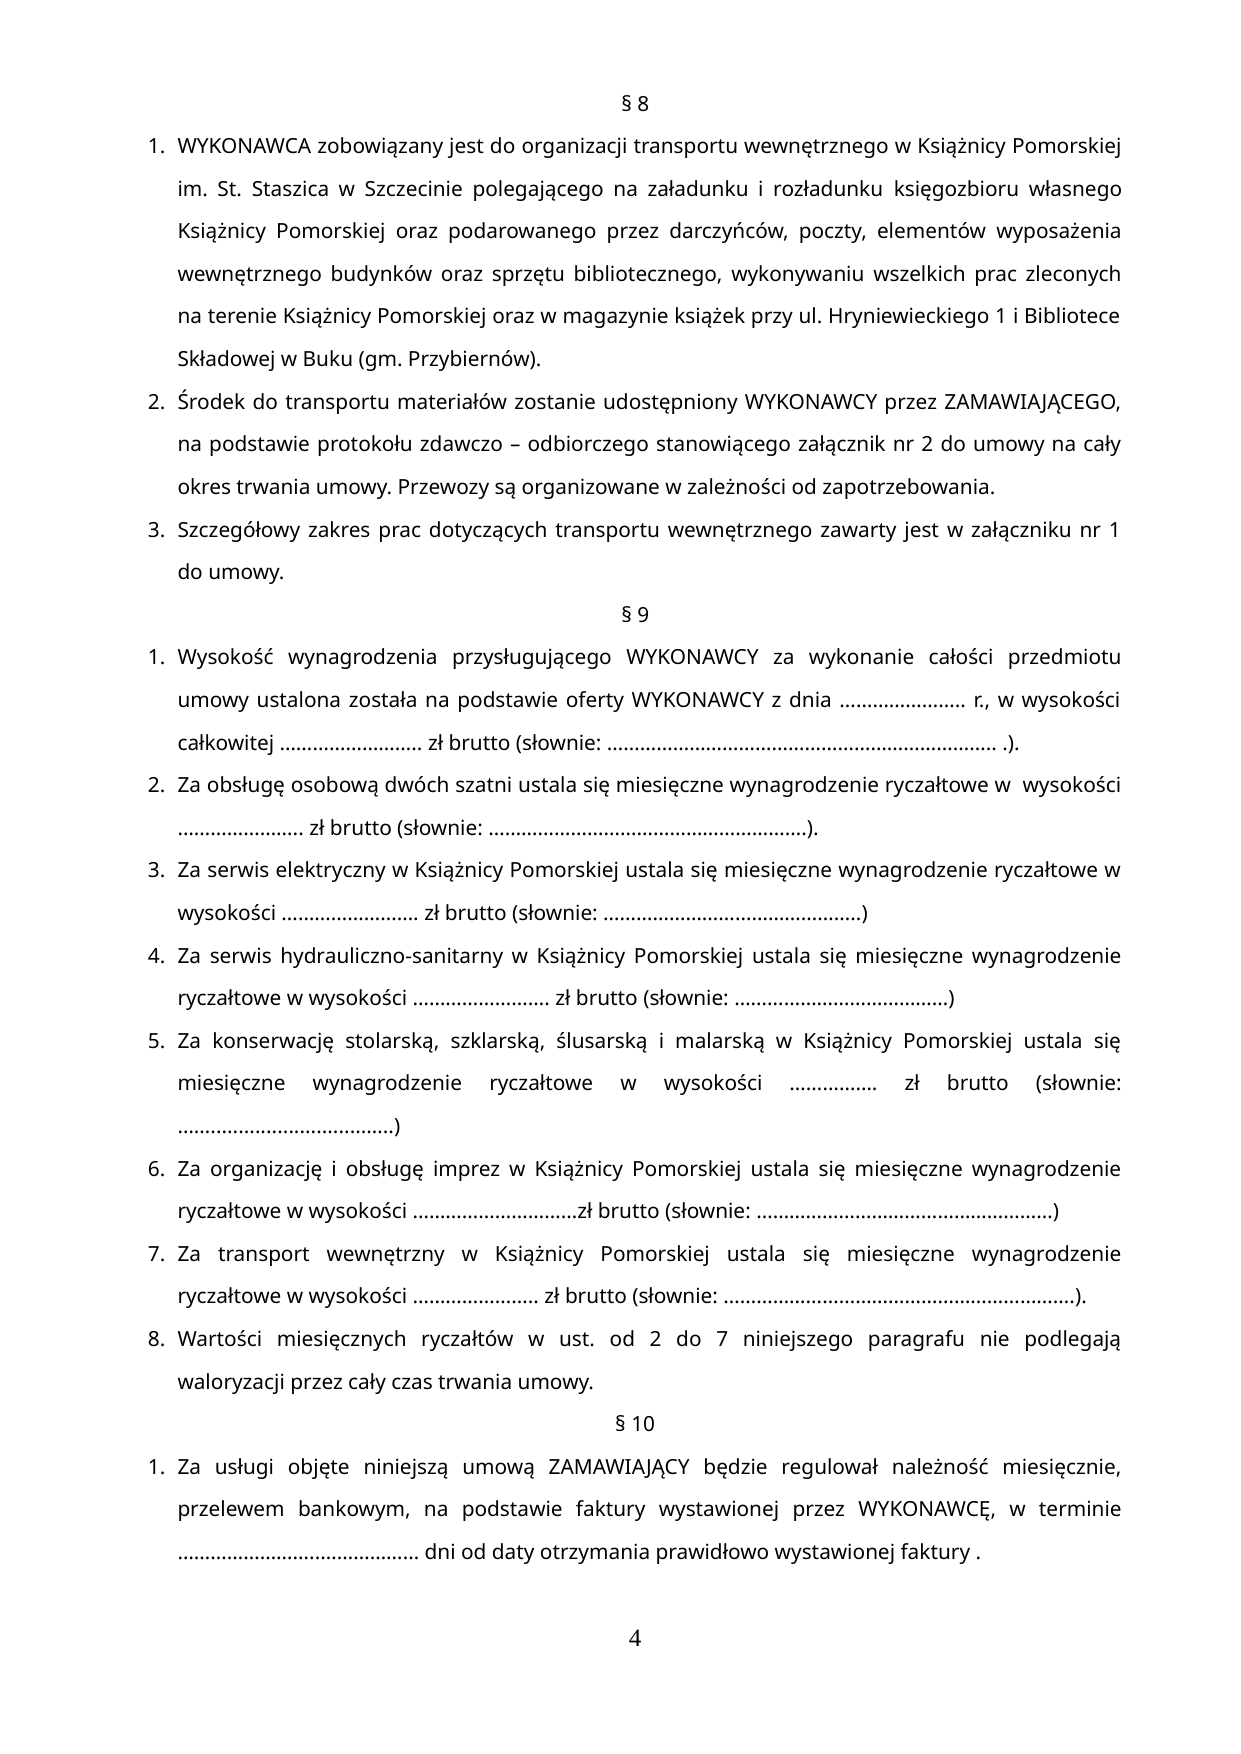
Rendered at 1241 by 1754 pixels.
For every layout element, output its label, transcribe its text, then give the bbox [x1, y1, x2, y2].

list Za transport wewnętrzny w Książnicy Pomorskiej ustala się miesięczne wynagrodzenie ryczałtowe w wysokości ………………….. zł brutto (słownie: ……………………………………………………….). [148, 1239, 1122, 1310]
list Za organizację i obsługę imprez w Książnicy Pomorskiej ustala się miesięczne wynagrodzenie ryczałtowe w wysokości …………………………zł brutto (słownie: ………………………………………………) [148, 1154, 1122, 1225]
list WYKONAWCA zobowiązany jest do organizacji transportu wewnętrznego w Książnicy Pomorskiej im. St. Staszica w Szczecinie polegającego na załadunku i rozładunku księgozbioru własnego Książnicy Pomorskiej oraz podarowanego przez darczyńców, poczty, elementów wyposażenia wewnętrznego budynków oraz sprzętu bibliotecznego, wykonywaniu wszelkich prac zleconych na terenie Książnicy Pomorskiej oraz w magazynie książek przy ul. Hryniewieckiego 1 i Bibliotece Składowej w Buku (gm. Przybiernów). [148, 131, 1122, 373]
list Wysokość wynagrodzenia przysługującego WYKONAWCY za wykonanie całości przedmiotu umowy ustalona została na podstawie oferty WYKONAWCY z dnia ………………….. r., w wysokości całkowitej …………………….. zł brutto (słownie: …………………………………………………………….. .). [148, 642, 1122, 756]
list Za konserwację stolarską, szklarską, ślusarską i malarską w Książnicy Pomorskiej ustala się miesięczne wynagrodzenie ryczałtowe w wysokości ……………. zł brutto (słownie: ……............................…..) [148, 1026, 1122, 1139]
text § 10 [148, 1409, 1122, 1438]
list Za serwis hydrauliczno-sanitarny w Książnicy Pomorskiej ustala się miesięczne wynagrodzenie ryczałtowe w wysokości ……………………. zł brutto (słownie: …………………………………) [148, 941, 1122, 1012]
list Za obsługę osobową dwóch szatni ustala się miesięczne wynagrodzenie ryczałtowe w wysokości ………………….. zł brutto (słownie: ………………………………………………….). [148, 770, 1122, 841]
list Za serwis elektryczny w Książnicy Pomorskiej ustala się miesięczne wynagrodzenie ryczałtowe w wysokości ……………………. zł brutto (słownie: ………………………………………..) [148, 856, 1122, 927]
list Za usługi objęte niniejszą umową ZAMAWIAJĄCY będzie regulował należność miesięcznie, przelewem bankowym, na podstawie faktury wystawionej przez WYKONAWCĘ, w terminie ……………………..……………… dni od daty otrzymania prawidłowo wystawionej faktury . [148, 1452, 1122, 1566]
list Szczegółowy zakres prac dotyczących transportu wewnętrznego zawarty jest w załączniku nr 1 do umowy. [148, 515, 1122, 586]
list Wartości miesięcznych ryczałtów w ust. od 2 do 7 niniejszego paragrafu nie podlegają waloryzacji przez cały czas trwania umowy. [148, 1324, 1122, 1395]
text § 9 [148, 600, 1122, 628]
text § 8 [148, 89, 1122, 117]
list Środek do transportu materiałów zostanie udostępniony WYKONAWCY przez ZAMAWIAJĄCEGO, na podstawie protokołu zdawczo – odbiorczego stanowiącego załącznik nr 2 do umowy na cały okres trwania umowy. Przewozy są organizowane w zależności od zapotrzebowania. [148, 387, 1122, 501]
